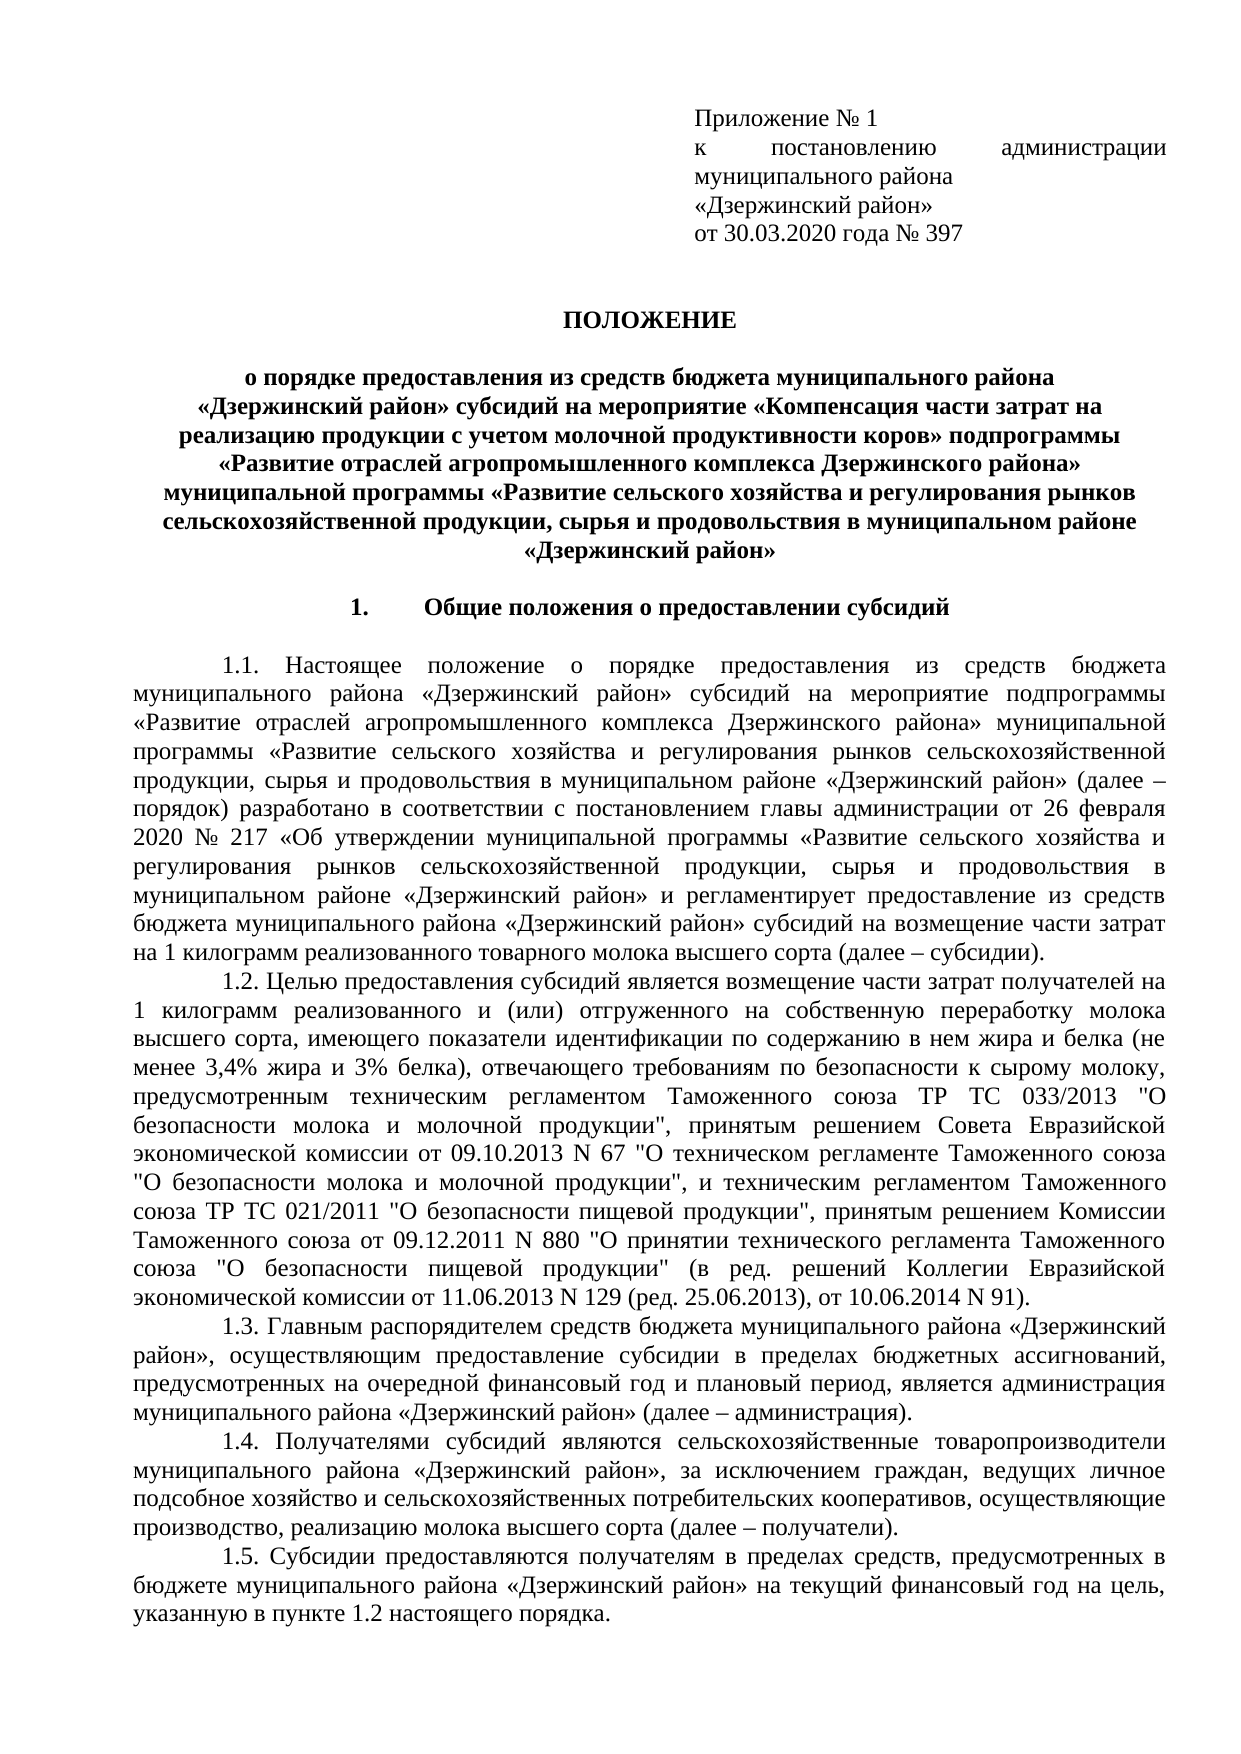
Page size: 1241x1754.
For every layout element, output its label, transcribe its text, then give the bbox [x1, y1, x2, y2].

text «Дзержинский район» [694, 190, 1167, 218]
text к постановлению администрации муниципального района [694, 132, 1167, 190]
text 1.3. Главным распорядителем средств бюджета муниципального района «Дзержинский район», осуществляющим предоставление субсидии в пределах бюджетных ассигнований, предусмотренных на очередной финансовый год и плановый период, является администрация муниципального района «Дзержинский район» (далее – администрация). [133, 1311, 1167, 1426]
text 1.2. Целью предоставления субсидий является возмещение части затрат получателей на 1 килограмм реализованного и (или) отгруженного на собственную переработку молока высшего сорта, имеющего показатели идентификации по содержанию в нем жира и белка (не менее 3,4% жира и 3% белка), отвечающего требованиям по безопасности к сырому молоку, предусмотренным техническим регламентом Таможенного союза ТР ТС 033/2013 "О безопасности молока и молочной продукции", принятым решением Совета Евразийской экономической комиссии от 09.10.2013 N 67 "О техническом регламенте Таможенного союза "О безопасности молока и молочной продукции", и техническим регламентом Таможенного союза ТР ТС 021/2011 "О безопасности пищевой продукции", принятым решением Комиссии Таможенного союза от 09.12.2011 N 880 "О принятии технического регламента Таможенного союза "О безопасности пищевой продукции" (в ред. решений Коллегии Евразийской экономической комиссии от 11.06.2013 N 129 (ред. 25.06.2013), от 10.06.2014 N 91). [133, 966, 1167, 1311]
text муниципальной программы «Развитие сельского хозяйства и регулирования рынков сельскохозяйственной продукции, сырья и продовольствия в муниципальном районе «Дзержинский район» [133, 477, 1167, 563]
text «Развитие отраслей агропромышленного комплекса Дзержинского района» [133, 448, 1167, 477]
text ПОЛОЖЕНИЕ [133, 305, 1167, 333]
list Общие положения о предоставлении субсидий [133, 592, 1167, 621]
text о порядке предоставления из средств бюджета муниципального района [133, 362, 1167, 391]
text Приложение № 1 [694, 103, 1167, 132]
text 1.5. Субсидии предоставляются получателям в пределах средств, предусмотренных в бюджете муниципального района «Дзержинский район» на текущий финансовый год на цель, указанную в пункте 1.2 настоящего порядка. [133, 1541, 1167, 1627]
text 1.1. Настоящее положение о порядке предоставления из средств бюджета муниципального района «Дзержинский район» субсидий на мероприятие подпрограммы «Развитие отраслей агропромышленного комплекса Дзержинского района» муниципальной программы «Развитие сельского хозяйства и регулирования рынков сельскохозяйственной продукции, сырья и продовольствия в муниципальном районе «Дзержинский район» (далее – порядок) разработано в соответствии с постановлением главы администрации от 26 февраля 2020 № 217 «Об утверждении муниципальной программы «Развитие сельского хозяйства и регулирования рынков сельскохозяйственной продукции, сырья и продовольствия в муниципальном районе «Дзержинский район» и регламентирует предоставление из средств бюджета муниципального района «Дзержинский район» субсидий на возмещение части затрат на 1 килограмм реализованного товарного молока высшего сорта (далее – субсидии). [133, 650, 1167, 966]
text 1.4. Получателями субсидий являются сельскохозяйственные товаропроизводители муниципального района «Дзержинский район», за исключением граждан, ведущих личное подсобное хозяйство и сельскохозяйственных потребительских кооперативов, осуществляющие производство, реализацию молока высшего сорта (далее – получатели). [133, 1426, 1167, 1541]
text от 30.03.2020 года № 397 [694, 218, 1167, 247]
text «Дзержинский район» субсидий на мероприятие «Компенсация части затрат на реализацию продукции с учетом молочной продуктивности коров» подпрограммы [133, 391, 1167, 448]
